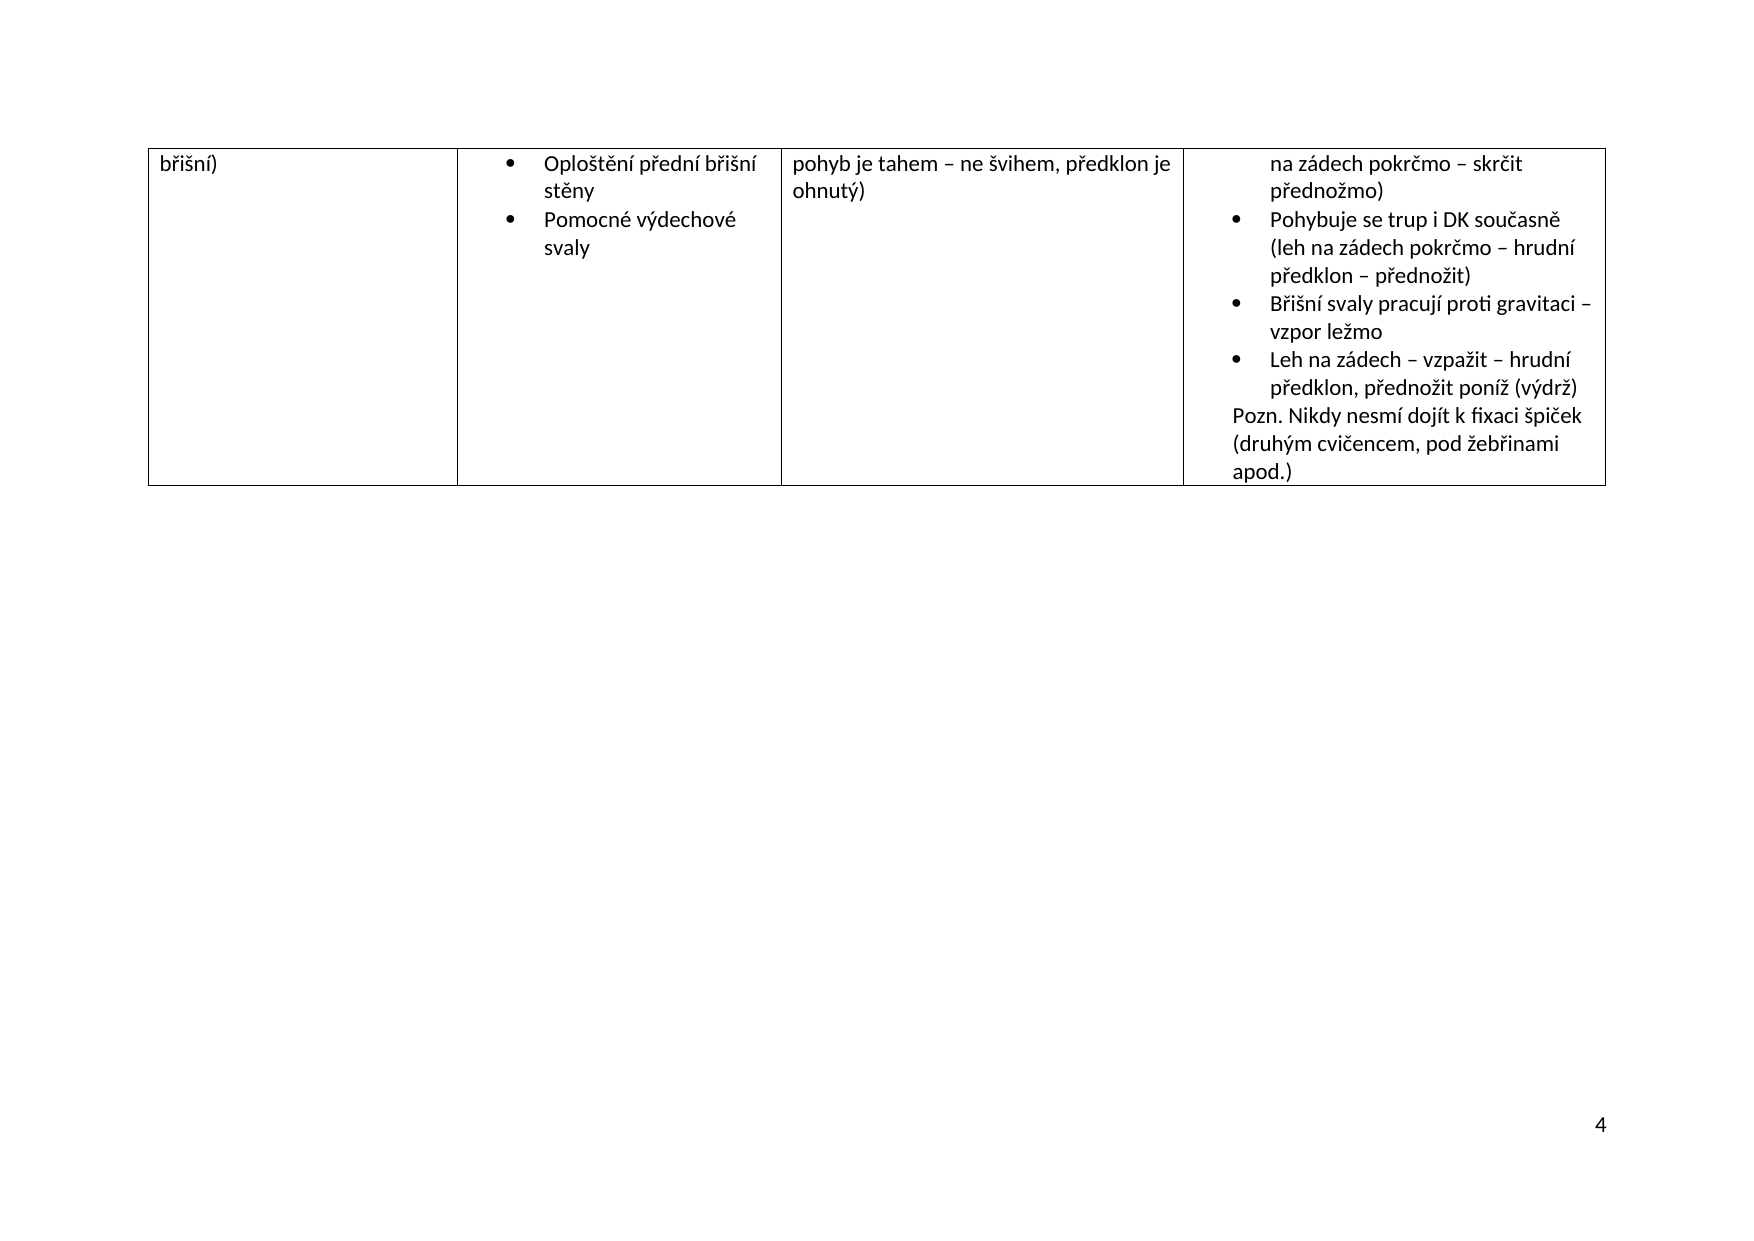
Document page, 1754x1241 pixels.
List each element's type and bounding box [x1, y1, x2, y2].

table_cell [782, 149, 1183, 485]
table_cell [1184, 149, 1605, 485]
table_cell [458, 149, 781, 485]
table_cell [149, 149, 457, 485]
